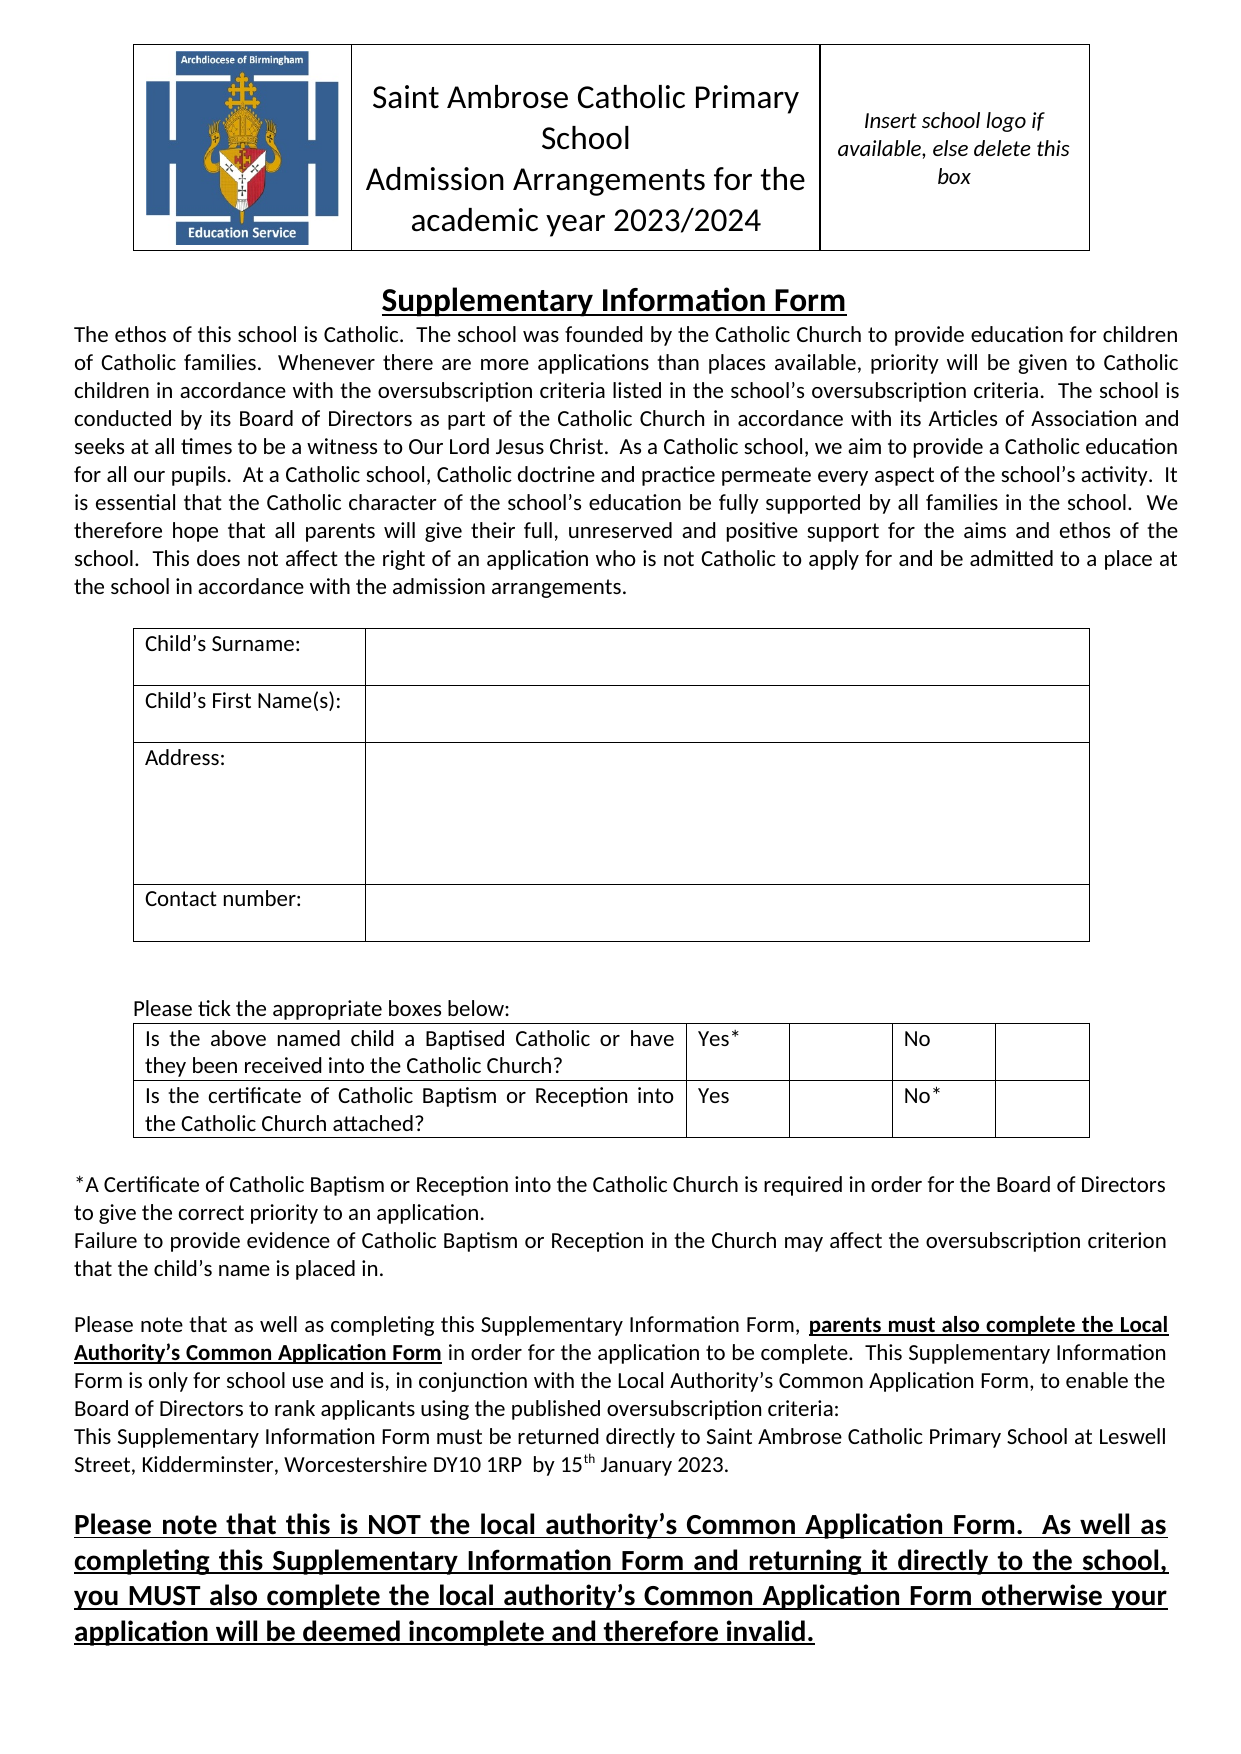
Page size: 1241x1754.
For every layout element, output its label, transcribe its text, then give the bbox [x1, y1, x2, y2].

text Please note that as well as completing this Supplementary Information Form, parents must also complete the Local Authority’s Common Application Form in order for the application to be complete. This Supplementary Information Form is only for school use and is, in conjunction with the Local Authority’s Common Application Form, to enable the Board of Directors to rank applicants using the published oversubscription criteria: [74, 1310, 1169, 1422]
picture [146, 51, 339, 245]
table_header Is the above named child a Baptised Catholic or have they been received into the Catholic Church? [134, 1024, 686, 1080]
table_header [366, 629, 1089, 685]
table_header Child’s Surname: [134, 629, 365, 685]
text This Supplementary Information Form must be returned directly to Saint Ambrose Catholic Primary School at Leswell Street, Kidderminster, Worcestershire DY10 1RP by 15th January 2023. [74, 1422, 1169, 1478]
text *A Certificate of Catholic Baptism or Reception into the Catholic Church is required in order for the Board of Directors to give the correct priority to an application. [74, 1170, 1169, 1226]
table_cell Child’s First Name(s): [134, 686, 365, 742]
table_cell [996, 1081, 1089, 1137]
text Failure to provide evidence of Catholic Baptism or Reception in the Church may affect the oversubscription criterion that the child’s name is placed in. [74, 1226, 1169, 1282]
table_header [996, 1024, 1089, 1080]
table_cell [790, 1081, 892, 1137]
text Please tick the appropriate boxes below: [133, 994, 1090, 1023]
table_cell Is the certificate of Catholic Baptism or Reception into the Catholic Church attached? [134, 1081, 686, 1137]
table_cell Yes [687, 1081, 789, 1137]
text Please note that this is NOT the local authority’s Common Application Form. As well as completing this Supplementary Information Form and returning it directly to the school, you MUST also complete the local authority’s Common Application Form otherwise your application will be deemed incomplete and therefore invalid. [74, 1506, 1169, 1572]
table_cell [366, 686, 1089, 742]
table_header Insert school logo if available, else delete this box [821, 45, 1089, 250]
text The ethos of this school is Catholic. The school was founded by the Catholic Church to provide education for children of Catholic families. Whenever there are more applications than places available, priority will be given to Catholic children in accordance with the oversubscription criteria listed in the school’s oversubscription criteria. The school is conducted by its Board of Directors as part of the Catholic Church in accordance with its Articles of Association and seeks at all times to be a witness to Our Lord Jesus Christ. As a Catholic school, we aim to provide a Catholic education for all our pupils. At a Catholic school, Catholic doctrine and practice permeate every aspect of the school’s activity. It is essential that the Catholic character of the school’s education be fully supported by all families in the school. We therefore hope that all parents will give their full, unreserved and positive support for the aims and ethos of the school. This does not affect the right of an application who is not Catholic to apply for and be admitted to a place at the school in accordance with the admission arrangements. [74, 320, 1181, 600]
table_cell [366, 885, 1089, 941]
table_cell Address: [134, 743, 365, 883]
table_header Saint Ambrose Catholic Primary School Admission Arrangements for the academic year 2023/2024 [352, 45, 819, 250]
text Please note that this is NOT the local authority’s Common Application Form. As well as completing this Supplementary Information Form and returning it directly to the school, you MUST also complete the local authority’s Common Application Form otherwise your application will be deemed incomplete and therefore invalid. [74, 1574, 1169, 1649]
table_cell No* [893, 1081, 995, 1137]
table_cell [366, 743, 1089, 883]
table_cell Contact number: [134, 885, 365, 941]
text Supplementary Information Form [74, 279, 1154, 320]
table_header [134, 45, 351, 250]
table_header Yes* [687, 1024, 789, 1080]
table_header No [893, 1024, 995, 1080]
table_header [790, 1024, 892, 1080]
